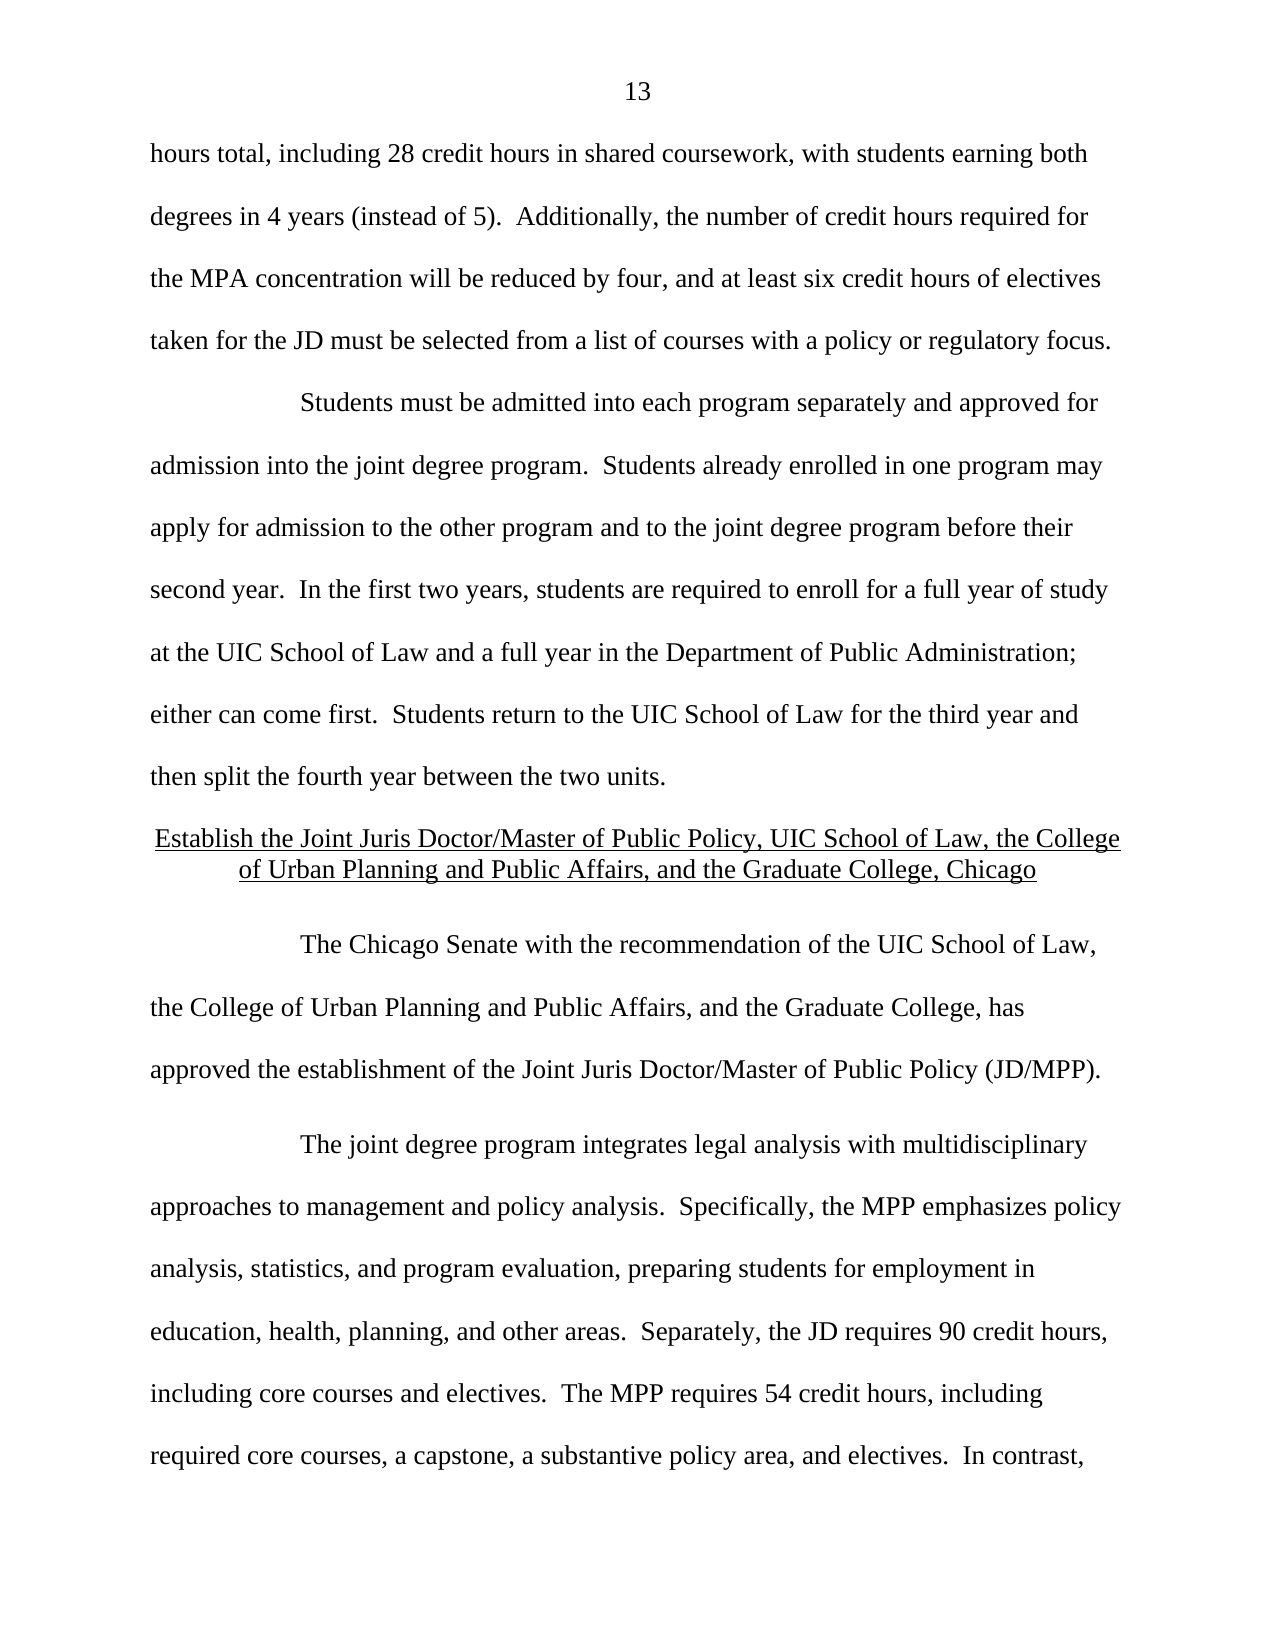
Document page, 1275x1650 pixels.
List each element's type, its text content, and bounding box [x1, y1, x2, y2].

text Establish the Joint Juris Doctor/Master of Public Policy, UIC School of Law, the College of Urban Planning and Public Affairs, and the Graduate College, Chicago [150, 822, 1125, 885]
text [150, 1128, 1125, 1470]
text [150, 137, 1125, 355]
text Students must be admitted into each program separately and approved for admission into the joint degree program. Students already enrolled in one program may apply for admission to the other program and to the joint degree program before their second year. In the first two years, students are required to enroll for a full year of study at the UIC School of Law and a full year in the Department of Public Administration; either can come first. Students return to the UIC School of Law for the third year and then split the fourth year between the two units. [150, 386, 1125, 791]
text The Chicago Senate with the recommendation of the UIC School of Law, the College of Urban Planning and Public Affairs, and the Graduate College, has approved the establishment of the Joint Juris Doctor/Master of Public Policy (JD/MPP). [150, 928, 1125, 1084]
